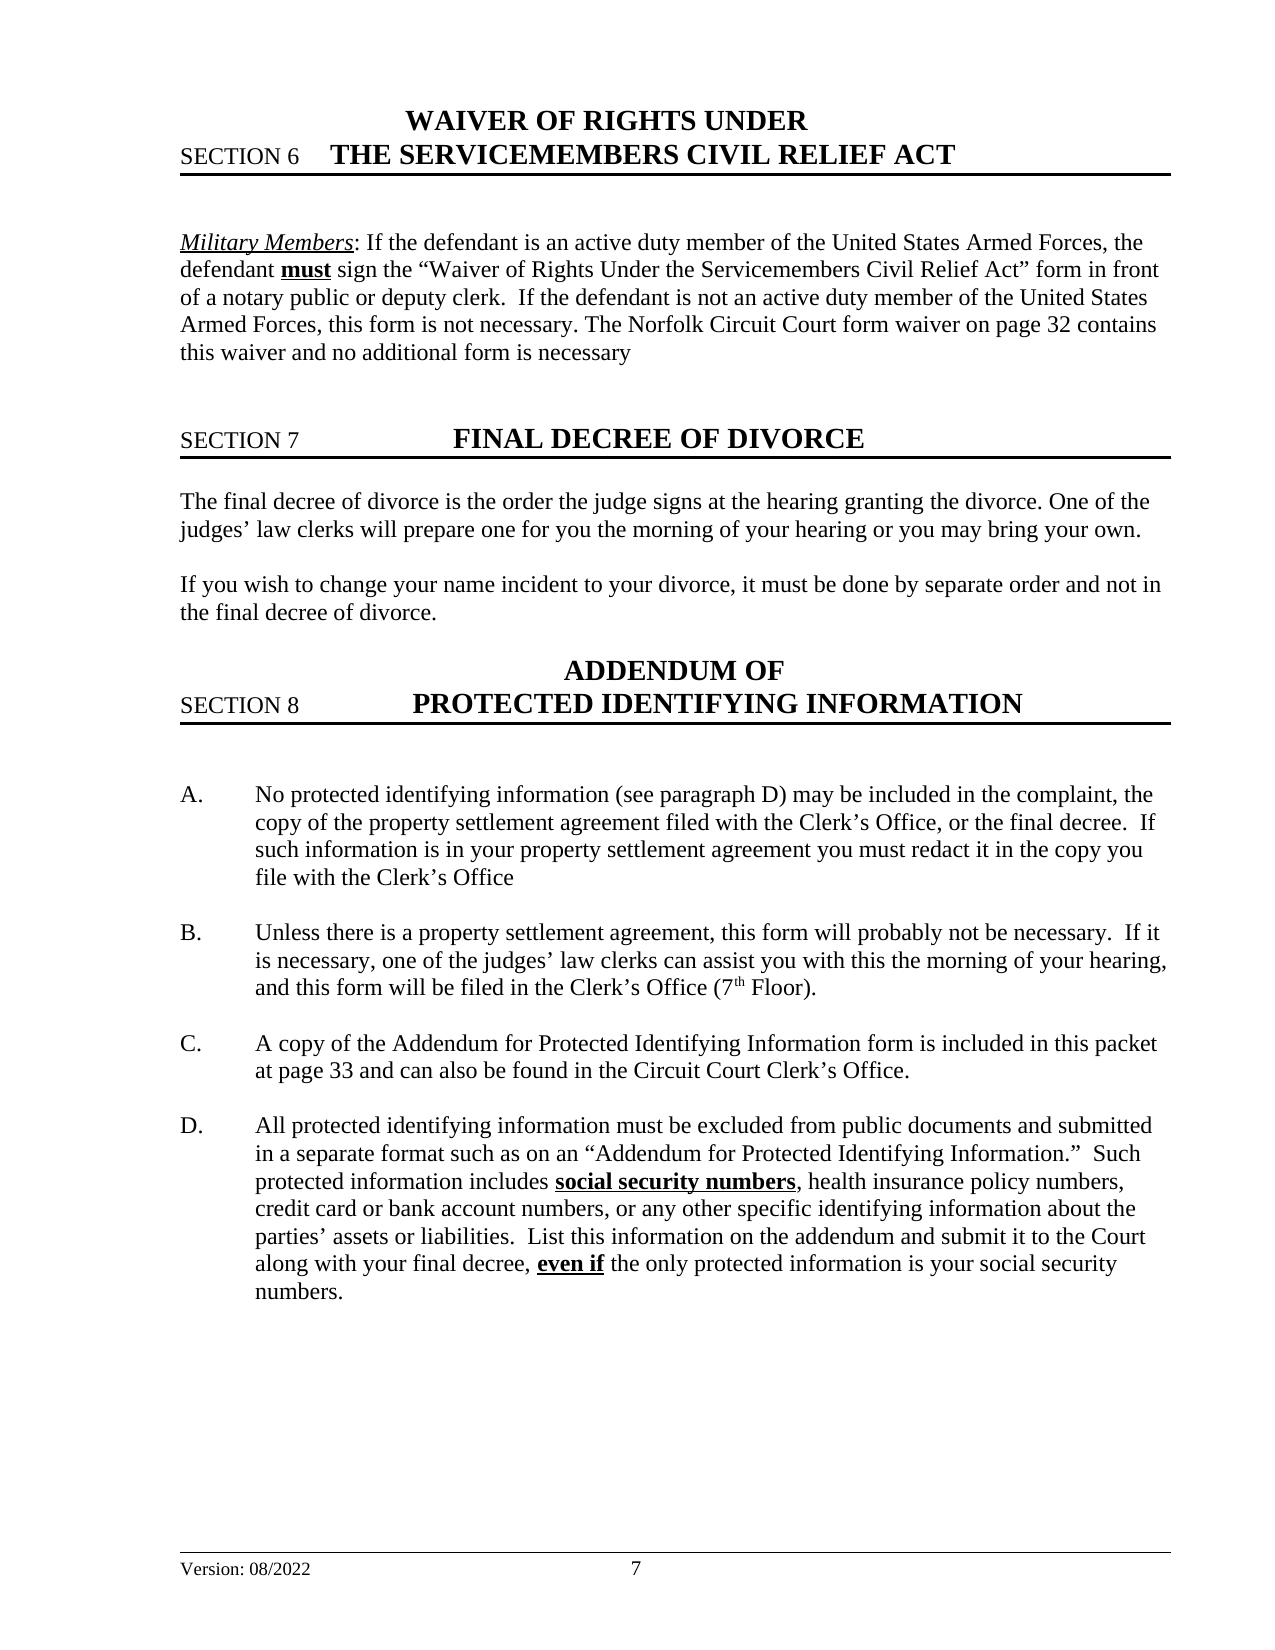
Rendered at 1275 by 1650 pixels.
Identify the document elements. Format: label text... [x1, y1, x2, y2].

text A. No protected identifying information (see paragraph D) may be included in the complaint, the copy of the property settlement agreement filed with the Clerk’s Office, or the final decree. If such information is in your property settlement agreement you must redact it in the copy you file with the Clerk’s Office [180, 780, 1171, 891]
text If you wish to change your name incident to your divorce, it must be done by separate order and not in the final decree of divorce. [180, 570, 1171, 625]
text C. A copy of the Addendum for Protected Identifying Information form is included in this packet at page 33 and can also be found in the Circuit Court Clerk’s Office. [180, 1029, 1171, 1084]
text SECTION 8 PROTECTED IDENTIFYING INFORMATION [180, 686, 1171, 722]
list WAIVER OF RIGHTS UNDER [180, 103, 1171, 137]
text The final decree of divorce is the order the judge signs at the hearing granting the divorce. One of the judges’ law clerks will prepare one for you the morning of your hearing or you may bring your own. [180, 487, 1171, 542]
text Military Members: If the defendant is an active duty member of the United States Armed Forces, the defendant must sign the “Waiver of Rights Under the Servicemembers Civil Relief Act” form in front of a notary public or deputy clerk. If the defendant is not an active duty member of the United States Armed Forces, this form is not necessary. The Norfolk Circuit Court form waiver on page 32 contains this waiver and no additional form is necessary [180, 227, 1171, 366]
text SECTION 7 FINAL DECREE OF DIVORCE [180, 421, 1171, 456]
list ADDENDUM OF [180, 653, 1171, 686]
text D. All protected identifying information must be excluded from public documents and submitted in a separate format such as on an “Addendum for Protected Identifying Information.” Such protected information includes social security numbers, health insurance policy numbers, credit card or bank account numbers, or any other specific identifying information about the parties’ assets or liabilities. List this information on the addendum and submit it to the Court along with your final decree, even if the only protected information is your social security numbers. [180, 1111, 1171, 1305]
text B. Unless there is a property settlement agreement, this form will probably not be necessary. If it is necessary, one of the judges’ law clerks can assist you with this the morning of your hearing, and this form will be filed in the Clerk’s Office (7th Floor). [180, 918, 1171, 1001]
text SECTION 6 THE SERVICEMEMBERS CIVIL RELIEF ACT [180, 137, 1171, 173]
